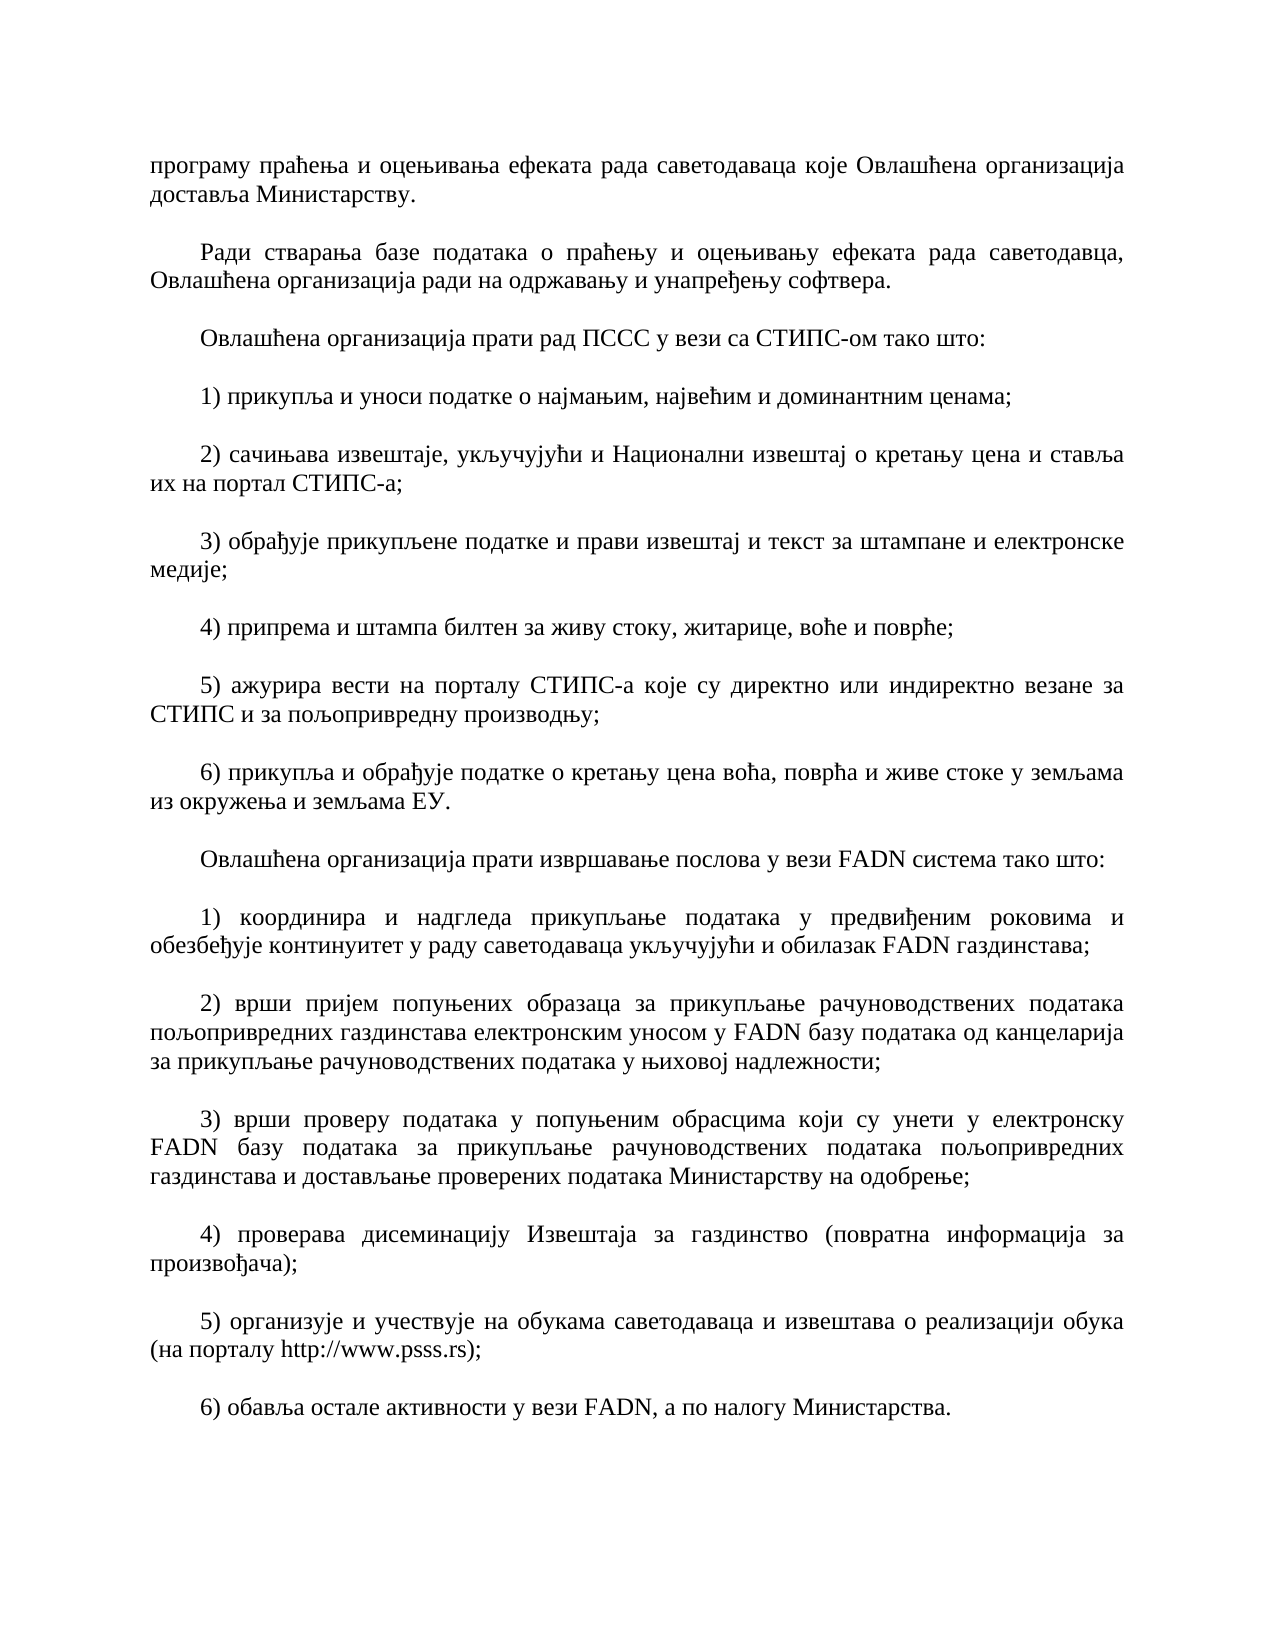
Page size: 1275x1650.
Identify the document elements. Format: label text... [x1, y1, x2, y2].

text 2) сачињава извештаје, укључујући и Национални извештај о кретању цена и ставља их на портал СТИПС-а; [150, 439, 1125, 497]
text 4) проверава дисеминацију Извештаја за газдинство (повратна информација за произвођача); [150, 1219, 1125, 1277]
text 3) обрађује прикупљене податке и прави извештај и текст за штампане и електронске медије; [150, 526, 1125, 583]
text 5) ажурира вести на порталу СТИПС-а које су директно или индиректно везане за СТИПС и за пољопривредну производњу; [150, 670, 1125, 728]
text 6) прикупља и обрађује податке о кретању цена воћа, поврћа и живе стоке у земљама из окружења и земљама ЕУ. [150, 757, 1125, 814]
text 1) координира и надгледа прикупљање података у предвиђеним роковима и обезбеђује континуитет у раду саветодаваца укључујући и обилазак FADN газдинстава; [150, 902, 1125, 959]
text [150, 150, 1125, 207]
text 1) прикупља и уноси податке о најмањим, највећим и доминантним ценама; [150, 381, 1125, 410]
text Овлашћена организација прати извршавање послова у вези FADN система тако што: [150, 844, 1125, 872]
text 3) врши проверу података у попуњеним обрасцима који су унети у електронску FADN базу података за прикупљање рачуноводствених података пољопривредних газдинстава и достављање проверених података Министарству на одобрење; [150, 1104, 1125, 1190]
text 6) обавља остале активности у вези FADN, а по налогу Министарства. [150, 1392, 1125, 1421]
text 5) организује и учествује на обукама саветодаваца и извештава о реализацији обука (на порталу http://www.psss.rs); [150, 1306, 1125, 1363]
text 4) припрема и штампа билтен за живу стоку, житарице, воће и поврће; [150, 612, 1125, 641]
text Ради стварања базе података о праћењу и оцењивању ефеката рада саветодавца, Овлашћена организација ради на одржавању и унапређењу софтвера. [150, 237, 1125, 294]
text 2) врши пријем попуњених образаца за прикупљање рачуноводствених података пољопривредних газдинстава електронским уносом у FADN базу података од канцеларија за прикупљање рачуноводствених података у њиховој надлежности; [150, 988, 1125, 1074]
text Овлашћена организација прати рад ПССС у вези са СТИПС-ом тако што: [150, 323, 1125, 352]
